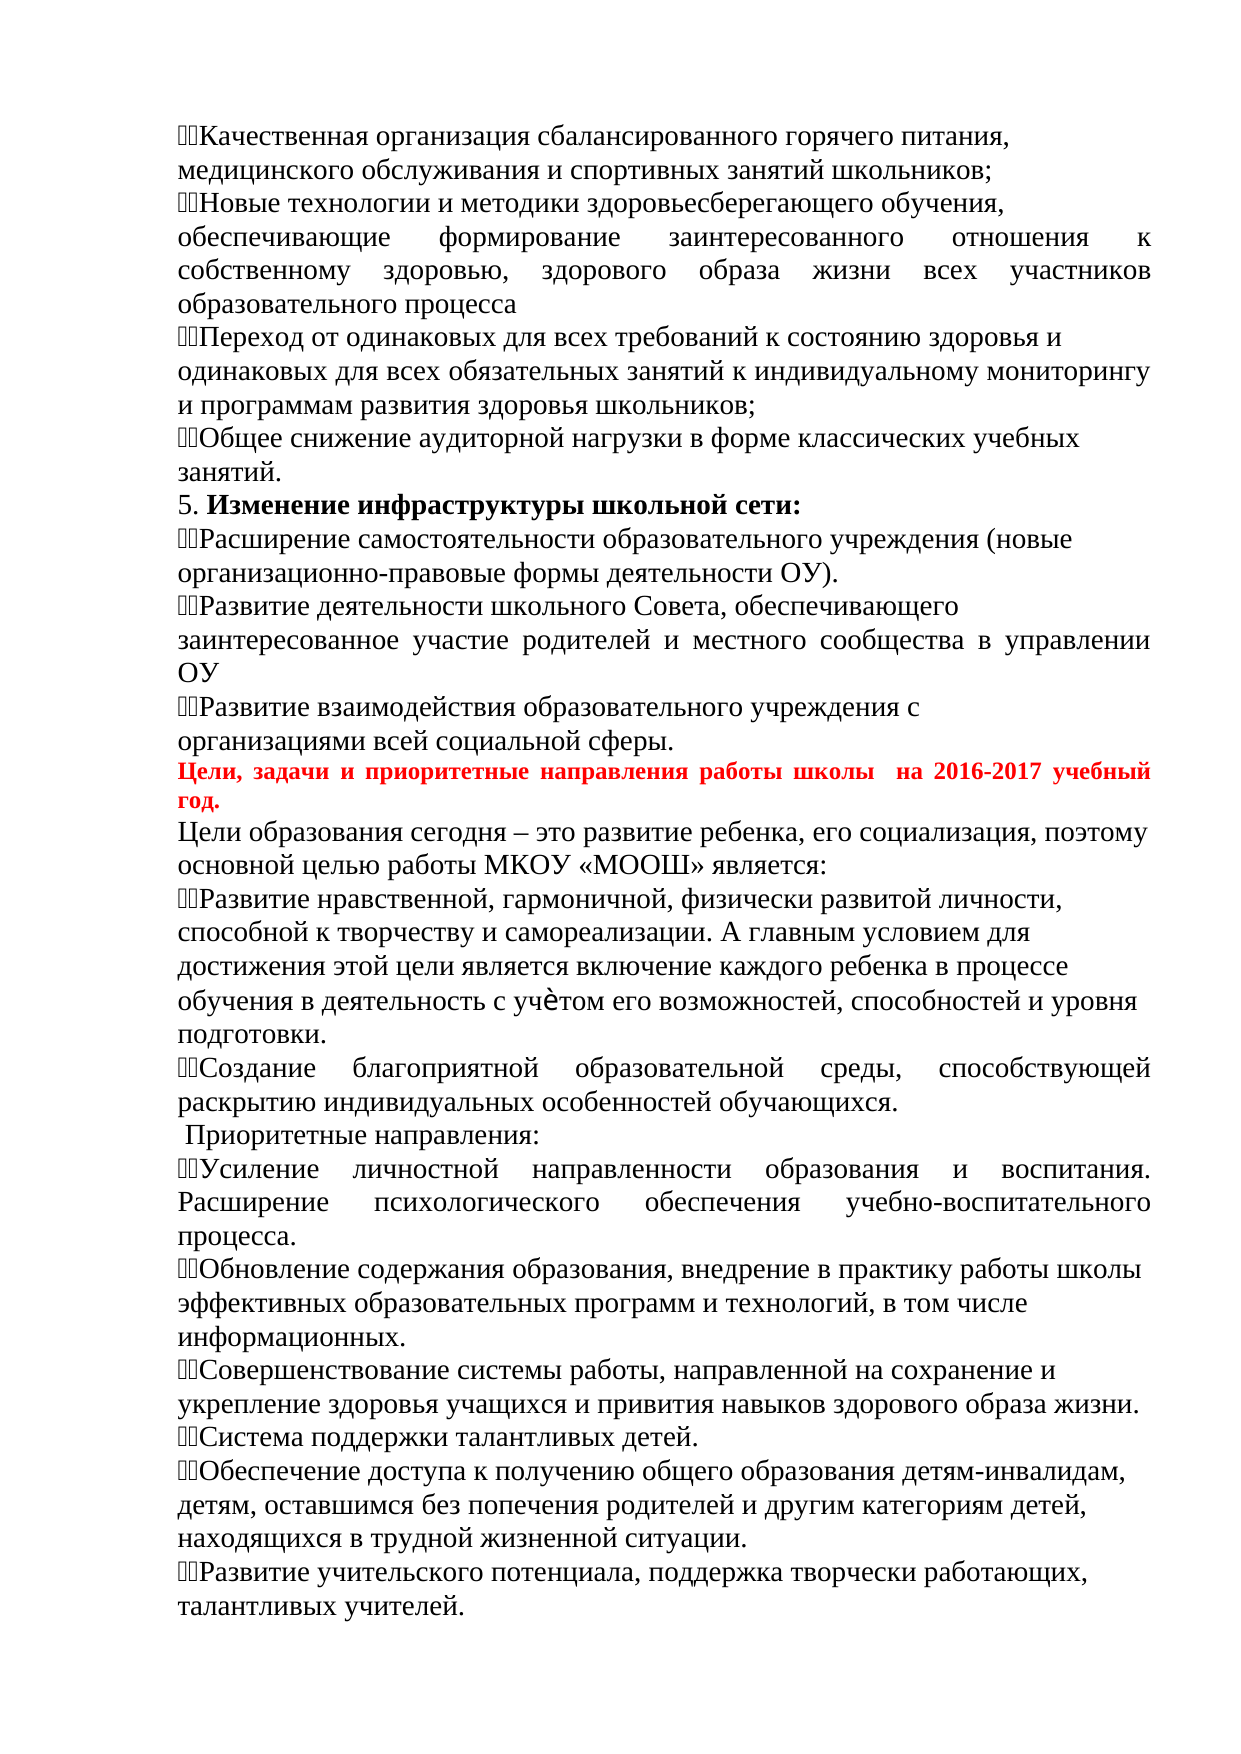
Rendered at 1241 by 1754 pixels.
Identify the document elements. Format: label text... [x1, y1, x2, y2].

text Новые технологии и методики здоровьесберегающего обучения, [177, 185, 1152, 219]
text способной к творчеству и самореализации. А главным условием для [177, 914, 1152, 948]
text достижения этой цели является включение каждого ребенка в процессе [177, 948, 1152, 981]
text заинтересованное участие родителей и местного сообщества в управлении ОУ [177, 622, 1152, 689]
text Общее снижение аудиторной нагрузки в форме классических учебных [177, 420, 1152, 454]
text Развитие нравственной, гармоничной, физически развитой личности, [177, 881, 1152, 914]
text Система поддержки талантливых детей. [177, 1419, 1152, 1453]
text Совершенствование системы работы, направленной на сохранение и [177, 1352, 1152, 1386]
text талантливых учителей. [177, 1588, 1152, 1621]
text Переход от одинаковых для всех требований к состоянию здоровья и [177, 319, 1152, 353]
text Развитие деятельности школьного Совета, обеспечивающего [177, 588, 1152, 622]
text Приоритетные направления: [177, 1117, 1152, 1151]
text Цели, задачи и приоритетные направления работы школы на 2016-2017 учебный год. [177, 756, 1152, 814]
text основной целью работы МКОУ «МООШ» является: [177, 847, 1152, 881]
text детям, оставшимся без попечения родителей и другим категориям детей, [177, 1487, 1152, 1520]
text Расширение самостоятельности образовательного учреждения (новые [177, 521, 1152, 555]
text Обновление содержания образования, внедрение в практику работы школы [177, 1252, 1152, 1285]
text эффективных образовательных программ и технологий, в том числе [177, 1285, 1152, 1319]
text Качественная организация сбалансированного горячего питания, [177, 118, 1152, 152]
text Создание благоприятной образовательной среды, способствующей раскрытию индивидуальных особенностей обучающихся. [177, 1050, 1152, 1117]
text занятий. [177, 454, 1152, 487]
text одинаковых для всех обязательных занятий к индивидуальному мониторингу и программам развития здоровья школьников; [177, 353, 1152, 420]
text подготовки. [177, 1017, 1152, 1050]
text обеспечивающие формирование заинтересованного отношения к собственному здоровью, здорового образа жизни всех участников образовательного процесса [177, 219, 1152, 319]
text Усиление личностной направленности образования и воспитания. Расширение психологического обеспечения учебно-воспитательного процесса. [177, 1151, 1152, 1252]
text информационных. [177, 1319, 1152, 1352]
text Обеспечение доступа к получению общего образования детям-инвалидам, [177, 1453, 1152, 1487]
text организациями всей социальной сферы. [177, 723, 1152, 756]
text находящихся в трудной жизненной ситуации. [177, 1520, 1152, 1554]
text 5. Изменение инфраструктуры школьной сети: [177, 487, 1152, 521]
text Развитие взаимодействия образовательного учреждения с [177, 689, 1152, 723]
text организационно-правовые формы деятельности ОУ). [177, 555, 1152, 588]
text Цели образования сегодня – это развитие ребенка, его социализация, поэтому [177, 814, 1152, 847]
text медицинского обслуживания и спортивных занятий школьников; [177, 152, 1152, 185]
text укрепление здоровья учащихся и привития навыков здорового образа жизни. [177, 1386, 1152, 1419]
text обучения в деятельность с учѐтом его возможностей, способностей и уровня [177, 981, 1152, 1017]
text Развитие учительского потенциала, поддержка творчески работающих, [177, 1554, 1152, 1588]
